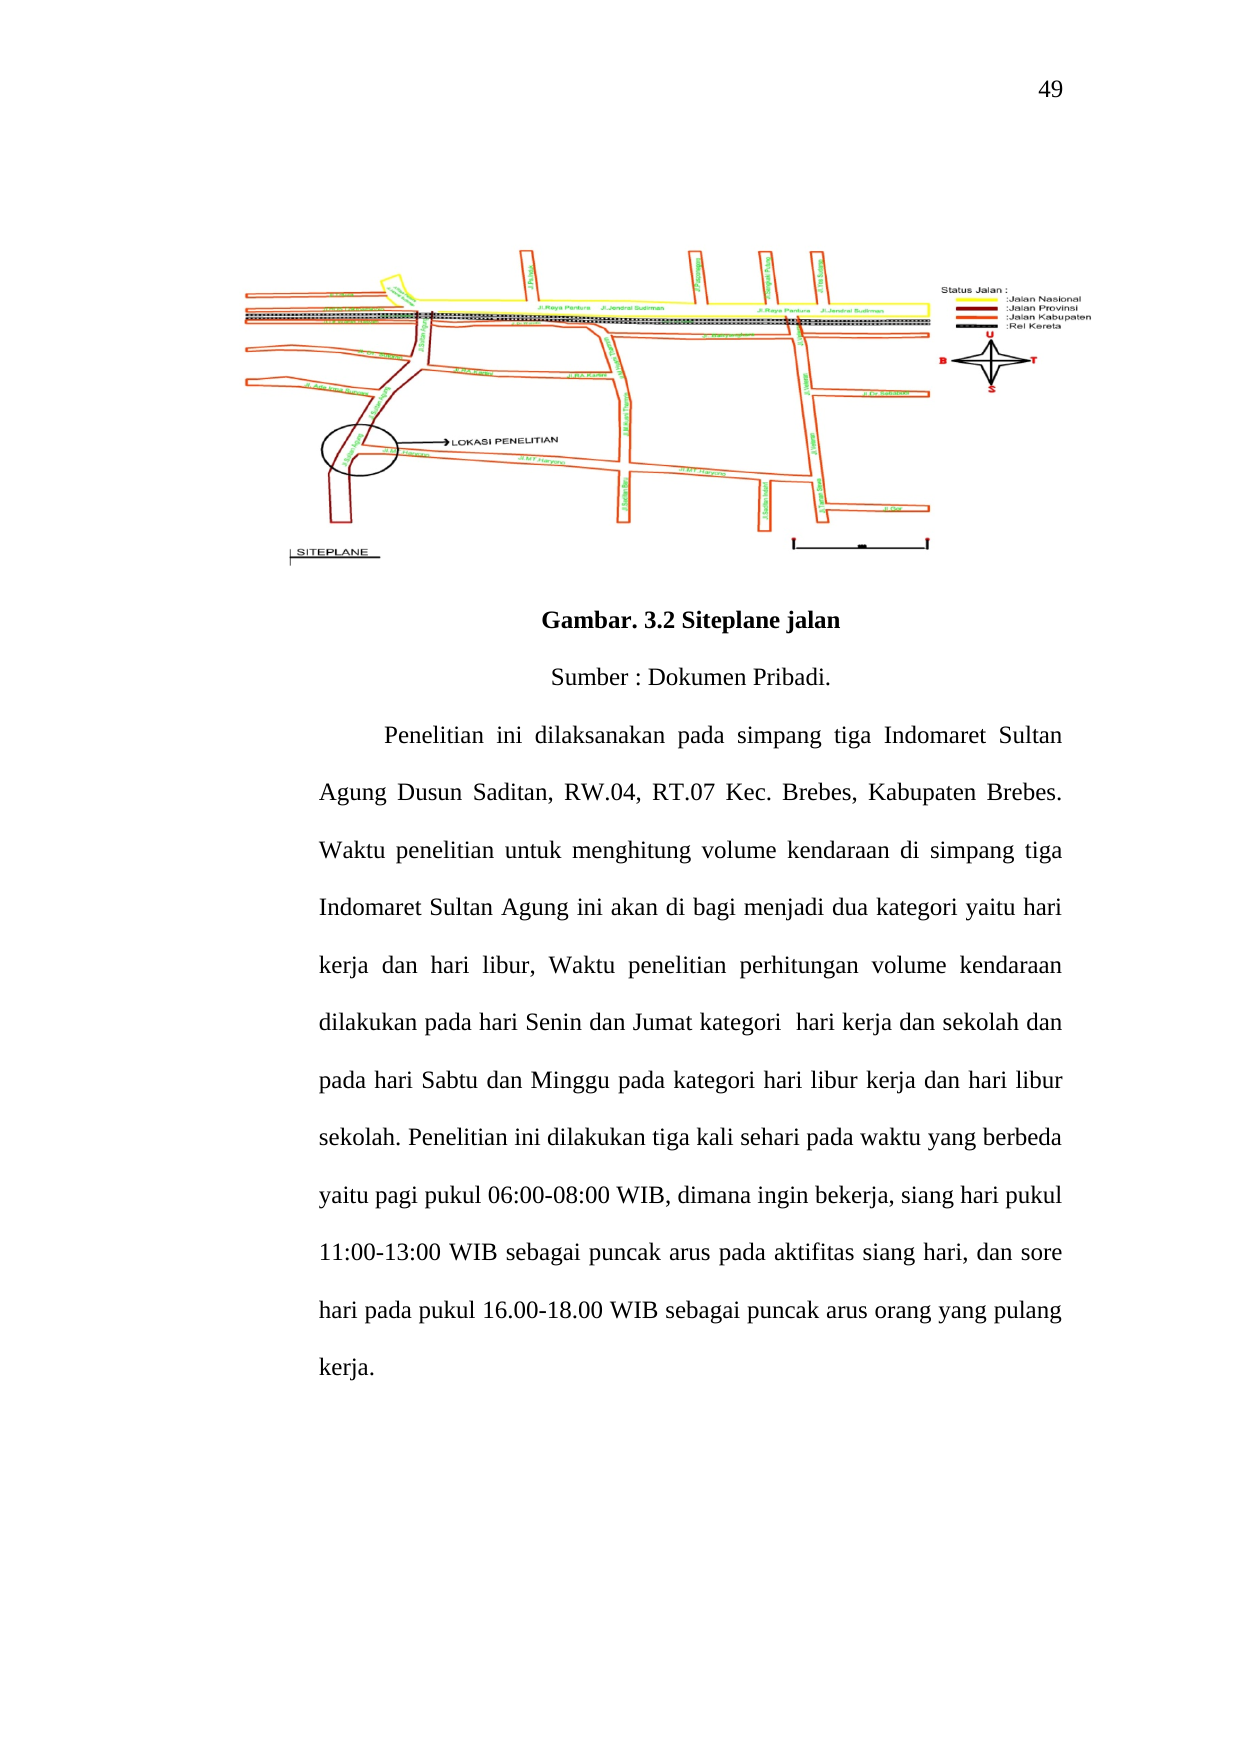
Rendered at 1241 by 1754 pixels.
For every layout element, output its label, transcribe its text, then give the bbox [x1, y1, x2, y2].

list Sumber : Dokumen Pribadi. [319, 662, 1063, 691]
list Penelitian ini dilaksanakan pada simpang tiga Indomaret Sultan Agung Dusun Saditan, RW.04, RT.07 Kec. Brebes, Kabupaten Brebes. Waktu penelitian untuk menghitung volume kendaraan di simpang tiga Indomaret Sultan Agung ini akan di bagi menjadi dua kategori yaitu hari kerja dan hari libur, Waktu penelitian perhitungan volume kendaraan dilakukan pada hari Senin dan Jumat kategori hari kerja dan sekolah dan pada hari Sabtu dan Minggu pada kategori hari libur kerja dan hari libur sekolah. Penelitian ini dilakukan tiga kali sehari pada waktu yang berbeda yaitu pagi pukul 06:00-08:00 WIB, dimana ingin bekerja, siang hari pukul 11:00-13:00 WIB sebagai puncak arus pada aktifitas siang hari, dan sore hari pada pukul 16.00-18.00 WIB sebagai puncak arus orang yang pulang kerja. [319, 720, 1063, 1381]
list Gambar. 3.2 Siteplane jalan [319, 605, 1063, 634]
picture [235, 239, 1097, 577]
